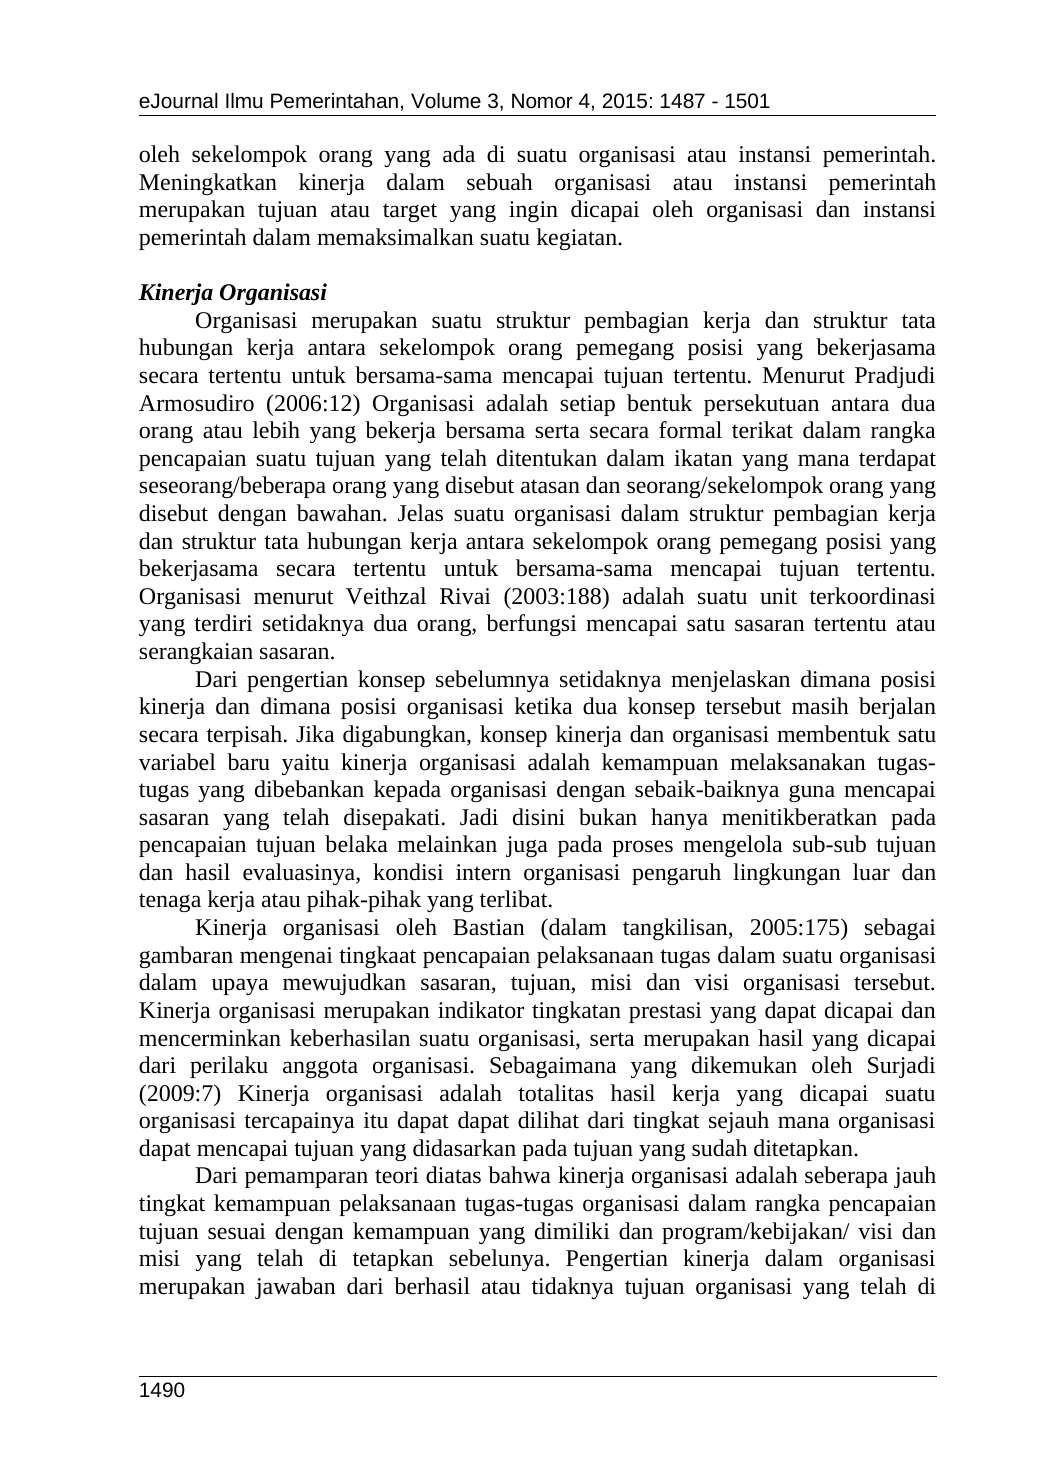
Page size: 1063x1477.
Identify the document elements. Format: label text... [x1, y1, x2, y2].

text Organisasi merupakan suatu struktur pembagian kerja dan struktur tata hubungan kerja antara sekelompok orang pemegang posisi yang bekerjasama secara tertentu untuk bersama-sama mencapai tujuan tertentu. Menurut Pradjudi Armosudiro (2006:12) Organisasi adalah setiap bentuk persekutuan antara dua orang atau lebih yang bekerja bersama serta secara formal terikat dalam rangka pencapaian suatu tujuan yang telah ditentukan dalam ikatan yang mana terdapat seseorang/beberapa orang yang disebut atasan dan seorang/sekelompok orang yang disebut dengan bawahan. Jelas suatu organisasi dalam struktur pembagian kerja dan struktur tata hubungan kerja antara sekelompok orang pemegang posisi yang bekerjasama secara tertentu untuk bersama-sama mencapai tujuan tertentu. Organisasi menurut Veithzal Rivai (2003:188) adalah suatu unit terkoordinasi yang terdiri setidaknya dua orang, berfungsi mencapai satu sasaran tertentu atau serangkaian sasaran. [139, 306, 937, 665]
text Dari pengertian konsep sebelumnya setidaknya menjelaskan dimana posisi kinerja dan dimana posisi organisasi ketika dua konsep tersebut masih berjalan secara terpisah. Jika digabungkan, konsep kinerja dan organisasi membentuk satu variabel baru yaitu kinerja organisasi adalah kemampuan melaksanakan tugas-tugas yang dibebankan kepada organisasi dengan sebaik-baiknya guna mencapai sasaran yang telah disepakati. Jadi disini bukan hanya menitikberatkan pada pencapaian tujuan belaka melainkan juga pada proses mengelola sub-sub tujuan dan hasil evaluasinya, kondisi intern organisasi pengaruh lingkungan luar dan tenaga kerja atau pihak-pihak yang terlibat. [139, 665, 937, 913]
text Kinerja organisasi oleh Bastian (dalam tangkilisan, 2005:175) sebagai gambaran mengenai tingkaat pencapaian pelaksanaan tugas dalam suatu organisasi dalam upaya mewujudkan sasaran, tujuan, misi dan visi organisasi tersebut. Kinerja organisasi merupakan indikator tingkatan prestasi yang dapat dicapai dan mencerminkan keberhasilan suatu organisasi, serta merupakan hasil yang dicapai dari perilaku anggota organisasi. Sebagaimana yang dikemukan oleh Surjadi (2009:7) Kinerja organisasi adalah totalitas hasil kerja yang dicapai suatu organisasi tercapainya itu dapat dapat dilihat dari tingkat sejauh mana organisasi dapat mencapai tujuan yang didasarkan pada tujuan yang sudah ditetapkan. [139, 913, 937, 1162]
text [139, 140, 937, 251]
text Kinerja Organisasi [139, 278, 937, 306]
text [139, 1162, 937, 1299]
